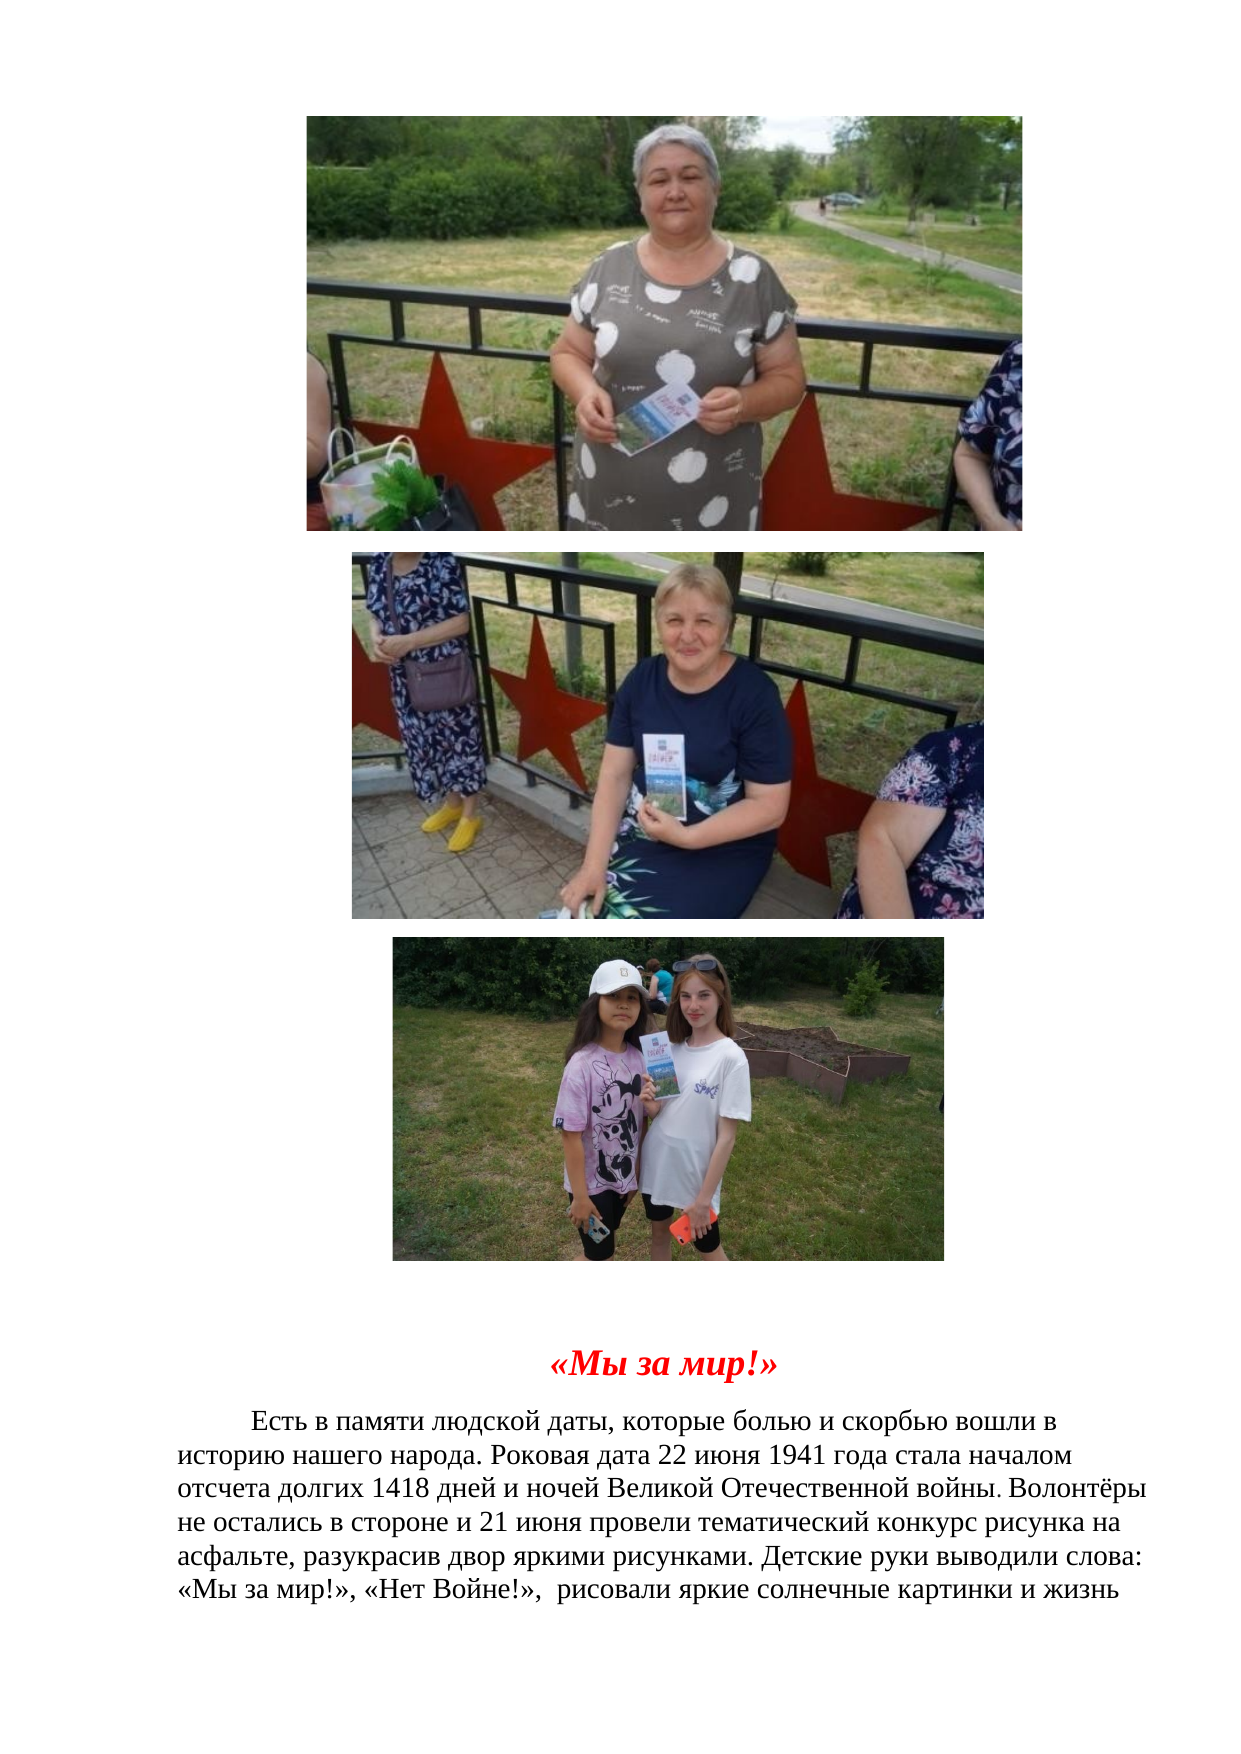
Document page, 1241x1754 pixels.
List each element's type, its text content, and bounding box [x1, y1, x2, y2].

text «Мы за мир!», «Нет Войне!», рисовали яркие солнечные картинки и жизнь [177, 1572, 1161, 1605]
picture [351, 552, 984, 919]
subtitle «Мы за мир!» [221, 1340, 1107, 1383]
picture [306, 116, 1023, 531]
text Есть в памяти людской даты, которые болью и скорбью вошли в историю нашего народа. Роковая дата 22 июня 1941 года стала началом отсчета долгих 1418 дней и ночей Великой Отечественной войны. Волонтёры не остались в стороне и 21 июня провели тематический конкурс рисунка на асфальте, разукрасив двор яркими рисунками. Детские руки выводили слова: [177, 1403, 1149, 1572]
picture [392, 937, 945, 1261]
